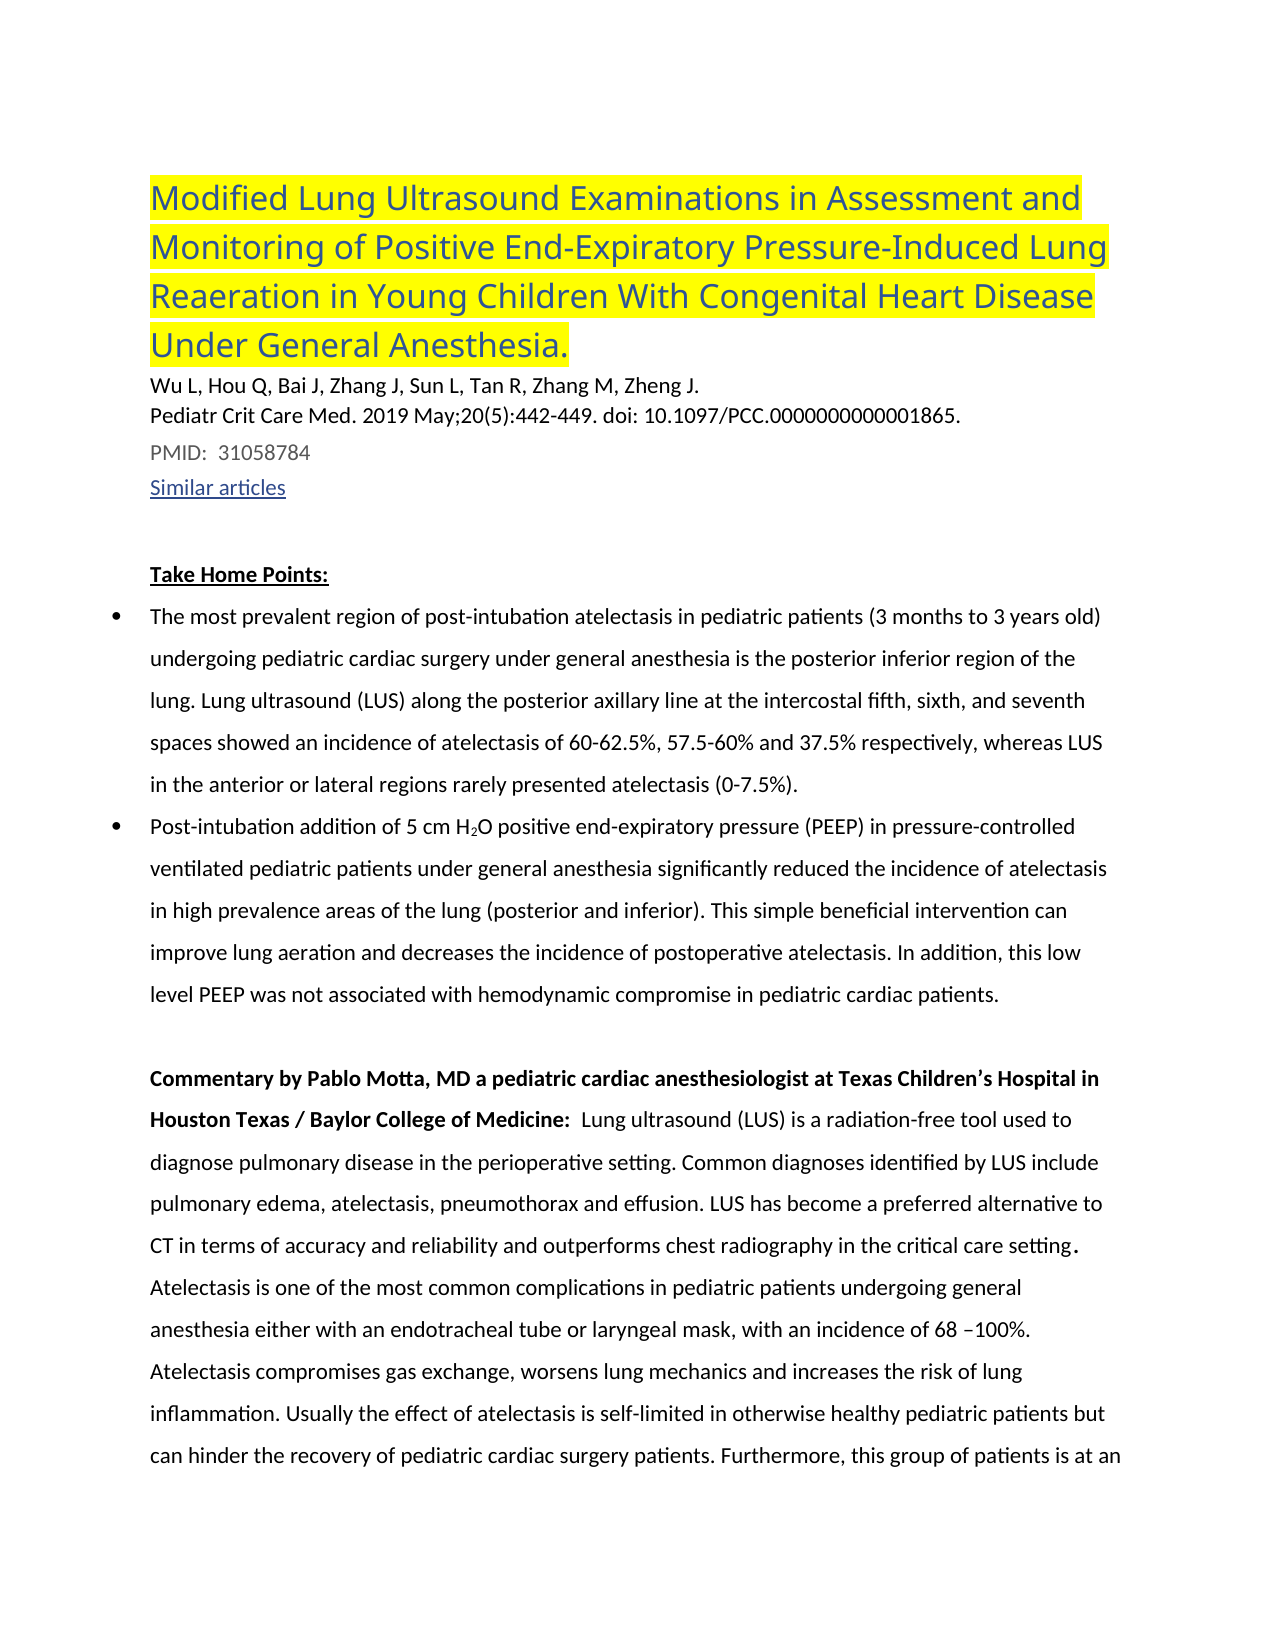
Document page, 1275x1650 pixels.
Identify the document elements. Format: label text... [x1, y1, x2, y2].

list Post-intubation addition of 5 cm H2O positive end-expiratory pressure (PEEP) in pressure-controlled ventilated pediatric patients under general anesthesia significantly reduced the incidence of atelectasis in high prevalence areas of the lung (posterior and inferior). This simple beneficial intervention can improve lung aeration and decreases the incidence of postoperative atelectasis. In addition, this low level PEEP was not associated with hemodynamic compromise in pediatric cardiac patients. [112, 812, 1125, 1008]
subtitle Modified Lung Ultrasound Examinations in Assessment and Monitoring of Positive End-Expiratory Pressure-Induced Lung Reaeration in Young Children With Congenital Heart Disease Under General Anesthesia. [150, 175, 1125, 367]
text Similar articles [150, 466, 1125, 501]
text Pediatr Crit Care Med. 2019 May;20(5):442-449. doi: 10.1097/PCC.0000000000001865. [150, 401, 1125, 429]
text Commentary by Pablo Motta, MD a pediatric cardiac anesthesiologist at Texas Children’s Hospital in Houston Texas / Baylor College of Medicine: Lung ultrasound (LUS) is a radiation-free tool used to diagnose pulmonary disease in the perioperative setting. Common diagnoses identified by LUS include pulmonary edema, atelectasis, pneumothorax and effusion. LUS has become a preferred alternative to CT in terms of accuracy and reliability and outperforms chest radiography in the critical care setting. [150, 1064, 1125, 1259]
text Take Home Points: [150, 560, 1125, 588]
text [150, 1273, 1125, 1469]
text Wu L, Hou Q, Bai J, Zhang J, Sun L, Tan R, Zhang M, Zheng J. [150, 371, 1125, 399]
list The most prevalent region of post-intubation atelectasis in pediatric patients (3 months to 3 years old) undergoing pediatric cardiac surgery under general anesthesia is the posterior inferior region of the lung. Lung ultrasound (LUS) along the posterior axillary line at the intercostal fifth, sixth, and seventh spaces showed an incidence of atelectasis of 60-62.5%, 57.5-60% and 37.5% respectively, whereas LUS in the anterior or lateral regions rarely presented atelectasis (0-7.5%). [112, 602, 1125, 798]
text PMID: 31058784 [150, 431, 1101, 466]
